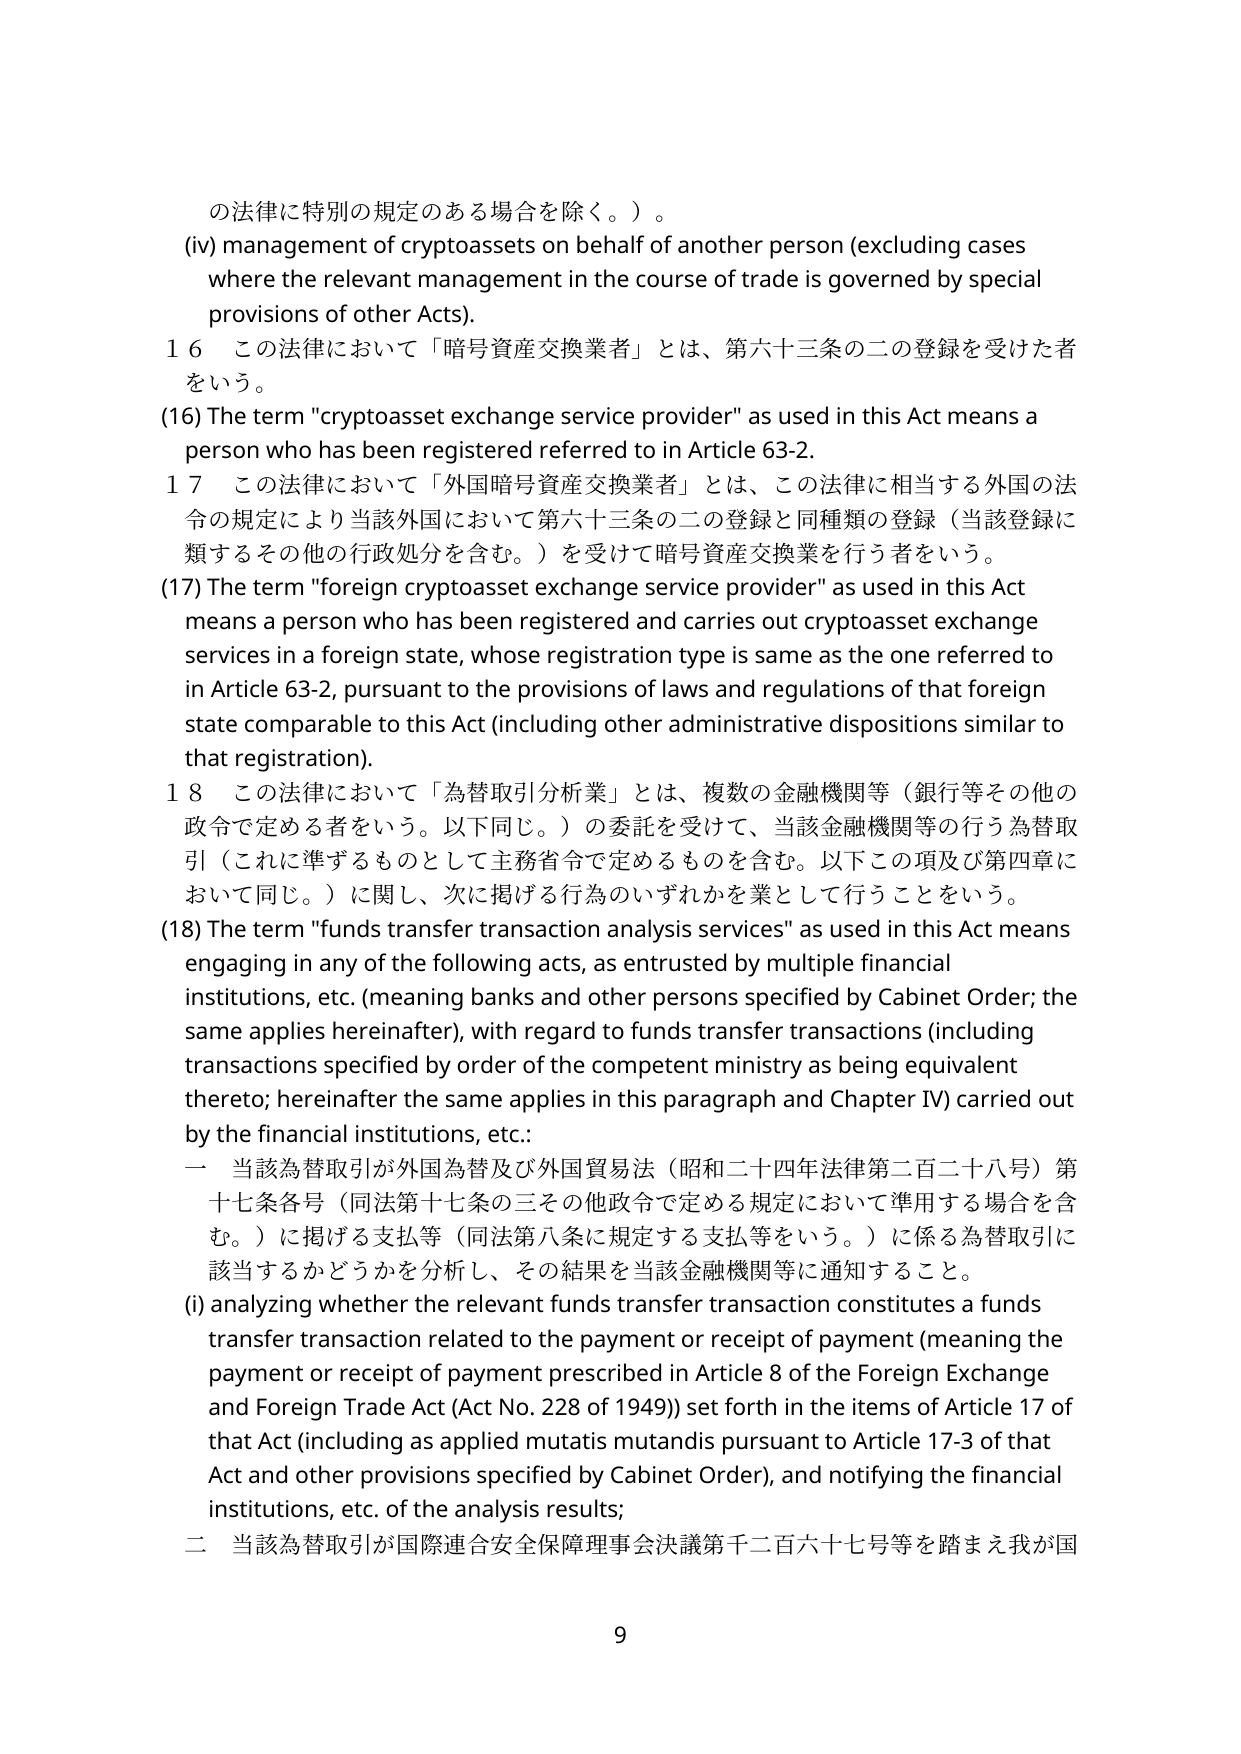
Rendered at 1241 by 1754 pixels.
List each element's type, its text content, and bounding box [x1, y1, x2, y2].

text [184, 194, 1079, 228]
text (i) analyzing whether the relevant funds transfer transaction constitutes a funds transfer transaction related to the payment or receipt of payment (meaning the payment or receipt of payment prescribed in Article 8 of the Foreign Exchange and Foreign Trade Act (Act No. 228 of 1949)) set forth in the items of Article 17 of that Act (including as applied mutatis mutandis pursuant to Article 17-3 of that Act and other provisions specified by Cabinet Order), and notifying the financial institutions, etc. of the analysis results; [184, 1287, 1079, 1526]
text １６ この法律において「暗号資産交換業者」とは、第六十三条の二の登録を受けた者をいう。 [161, 330, 1079, 399]
text (17) The term "foreign cryptoasset exchange service provider" as used in this Act means a person who has been registered and carries out cryptoasset exchange services in a foreign state, whose registration type is same as the one referred to in Article 63-2, pursuant to the provisions of laws and regulations of that foreign state comparable to this Act (including other administrative dispositions similar to that registration). [161, 569, 1079, 774]
text １８ この法律において「為替取引分析業」とは、複数の金融機関等（銀行等その他の政令で定める者をいう。以下同じ。）の委託を受けて、当該金融機関等の行う為替取引（これに準ずるものとして主務省令で定めるものを含む。以下この項及び第四章において同じ。）に関し、次に掲げる行為のいずれかを業として行うことをいう。 [161, 774, 1079, 911]
text (iv) management of cryptoassets on behalf of another person (excluding cases where the relevant management in the course of trade is governed by special provisions of other Acts). [184, 228, 1079, 330]
text 一 当該為替取引が外国為替及び外国貿易法（昭和二十四年法律第二百二十八号）第十七条各号（同法第十七条の三その他政令で定める規定において準用する場合を含む。）に掲げる支払等（同法第八条に規定する支払等をいう。）に係る為替取引に該当するかどうかを分析し、その結果を当該金融機関等に通知すること。 [184, 1150, 1079, 1287]
text １７ この法律において「外国暗号資産交換業者」とは、この法律に相当する外国の法令の規定により当該外国において第六十三条の二の登録と同種類の登録（当該登録に類するその他の行政処分を含む。）を受けて暗号資産交換業を行う者をいう。 [161, 467, 1079, 569]
text (16) The term "cryptoasset exchange service provider" as used in this Act means a person who has been registered referred to in Article 63-2. [161, 399, 1079, 467]
text (18) The term "funds transfer transaction analysis services" as used in this Act means engaging in any of the following acts, as entrusted by multiple financial institutions, etc. (meaning banks and other persons specified by Cabinet Order; the same applies hereinafter), with regard to funds transfer transactions (including transactions specified by order of the competent ministry as being equivalent thereto; hereinafter the same applies in this paragraph and Chapter IV) carried out by the financial institutions, etc.: [161, 911, 1079, 1150]
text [184, 1526, 1079, 1560]
